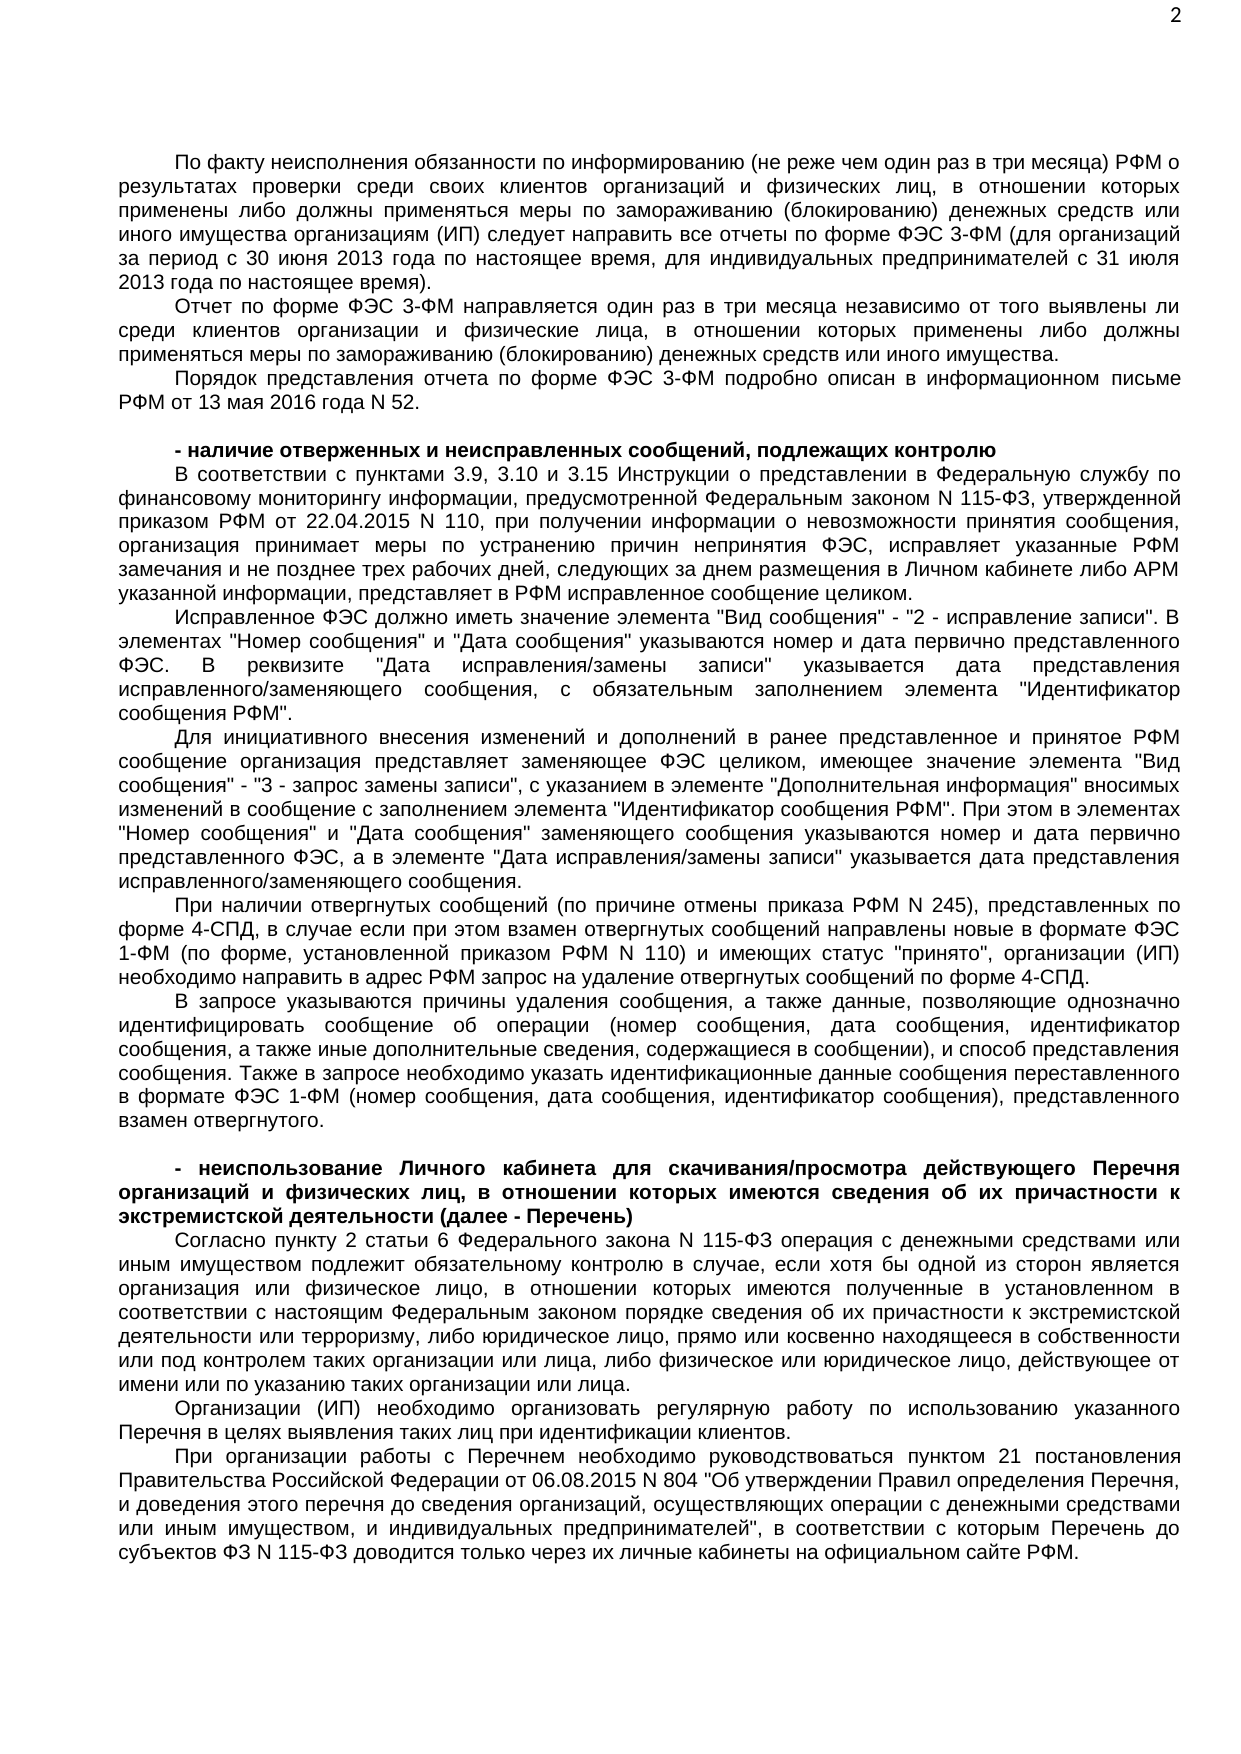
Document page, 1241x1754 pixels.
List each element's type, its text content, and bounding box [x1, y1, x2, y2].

text В соответствии с пунктами 3.9, 3.10 и 3.15 Инструкции о представлении в Федеральную службу по финансовому мониторингу информации, предусмотренной Федеральным законом N 115-ФЗ, утвержденной приказом РФМ от 22.04.2015 N 110, при получении информации о невозможности принятия сообщения, организация принимает меры по устранению причин непринятия ФЭС, исправляет указанные РФМ замечания и не позднее трех рабочих дней, следующих за днем размещения в Личном кабинете либо АРМ указанной информации, представляет в РФМ исправленное сообщение целиком. [118, 461, 1181, 605]
text Порядок представления отчета по форме ФЭС 3-ФМ подробно описан в информационном письме РФМ от 13 мая 2016 года N 52. [118, 366, 1181, 413]
text - неиспользование Личного кабинета для скачивания/просмотра действующего Перечня организаций и физических лиц, в отношении которых имеются сведения об их причастности к экстремистской деятельности (далее - Перечень) [118, 1156, 1181, 1228]
text По факту неисполнения обязанности по информированию (не реже чем один раз в три месяца) РФМ о результатах проверки среди своих клиентов организаций и физических лиц, в отношении которых применены либо должны применяться меры по замораживанию (блокированию) денежных средств или иного имущества организациям (ИП) следует направить все отчеты по форме ФЭС 3-ФМ (для организаций за период с 30 июня 2013 года по настоящее время, для индивидуальных предпринимателей с 31 июля 2013 года по настоящее время). [118, 150, 1181, 294]
text Организации (ИП) необходимо организовать регулярную работу по использованию указанного Перечня в целях выявления таких лиц при идентификации клиентов. [118, 1396, 1181, 1444]
text В запросе указываются причины удаления сообщения, а также данные, позволяющие однозначно идентифицировать сообщение об операции (номер сообщения, дата сообщения, идентификатор сообщения, а также иные дополнительные сведения, содержащиеся в сообщении), и способ представления сообщения. Также в запросе необходимо указать идентификационные данные сообщения переставленного в формате ФЭС 1-ФМ (номер сообщения, дата сообщения, идентификатор сообщения), представленного взамен отвергнутого. [118, 988, 1181, 1132]
text При наличии отвергнутых сообщений (по причине отмены приказа РФМ N 245), представленных по форме 4-СПД, в случае если при этом взамен отвергнутых сообщений направлены новые в формате ФЭС 1-ФМ (по форме, установленной приказом РФМ N 110) и имеющих статус "принято", организации (ИП) необходимо направить в адрес РФМ запрос на удаление отвергнутых сообщений по форме 4-СПД. [118, 893, 1181, 988]
text Согласно пункту 2 статьи 6 Федерального закона N 115-ФЗ операция с денежными средствами или иным имуществом подлежит обязательному контролю в случае, если хотя бы одной из сторон является организация или физическое лицо, в отношении которых имеются полученные в установленном в соответствии с настоящим Федеральным законом порядке сведения об их причастности к экстремистской деятельности или терроризму, либо юридическое лицо, прямо или косвенно находящееся в собственности или под контролем таких организации или лица, либо физическое или юридическое лицо, действующее от имени или по указанию таких организации или лица. [118, 1228, 1181, 1396]
text Для инициативного внесения изменений и дополнений в ранее представленное и принятое РФМ сообщение организация представляет заменяющее ФЭС целиком, имеющее значение элемента "Вид сообщения" - "3 - запрос замены записи", с указанием в элементе "Дополнительная информация" вносимых изменений в сообщение с заполнением элемента "Идентификатор сообщения РФМ". При этом в элементах "Номер сообщения" и "Дата сообщения" заменяющего сообщения указываются номер и дата первично представленного ФЭС, а в элементе "Дата исправления/замены записи" указывается дата представления исправленного/заменяющего сообщения. [118, 725, 1181, 893]
text При организации работы с Перечнем необходимо руководствоваться пунктом 21 постановления Правительства Российской Федерации от 06.08.2015 N 804 "Об утверждении Правил определения Перечня, и доведения этого перечня до сведения организаций, осуществляющих операции с денежными средствами или иным имуществом, и индивидуальных предпринимателей", в соответствии с которым Перечень до субъектов ФЗ N 115-ФЗ доводится только через их личные кабинеты на официальном сайте РФМ. [118, 1444, 1181, 1563]
text Исправленное ФЭС должно иметь значение элемента "Вид сообщения" - "2 - исправление записи". В элементах "Номер сообщения" и "Дата сообщения" указываются номер и дата первично представленного ФЭС. В реквизите "Дата исправления/замены записи" указывается дата представления исправленного/заменяющего сообщения, с обязательным заполнением элемента "Идентификатор сообщения РФМ". [118, 605, 1181, 725]
text - наличие отверженных и неисправленных сообщений, подлежащих контролю [118, 437, 1181, 461]
text Отчет по форме ФЭС 3-ФМ направляется один раз в три месяца независимо от того выявлены ли среди клиентов организации и физические лица, в отношении которых применены либо должны применяться меры по замораживанию (блокированию) денежных средств или иного имущества. [118, 294, 1181, 366]
